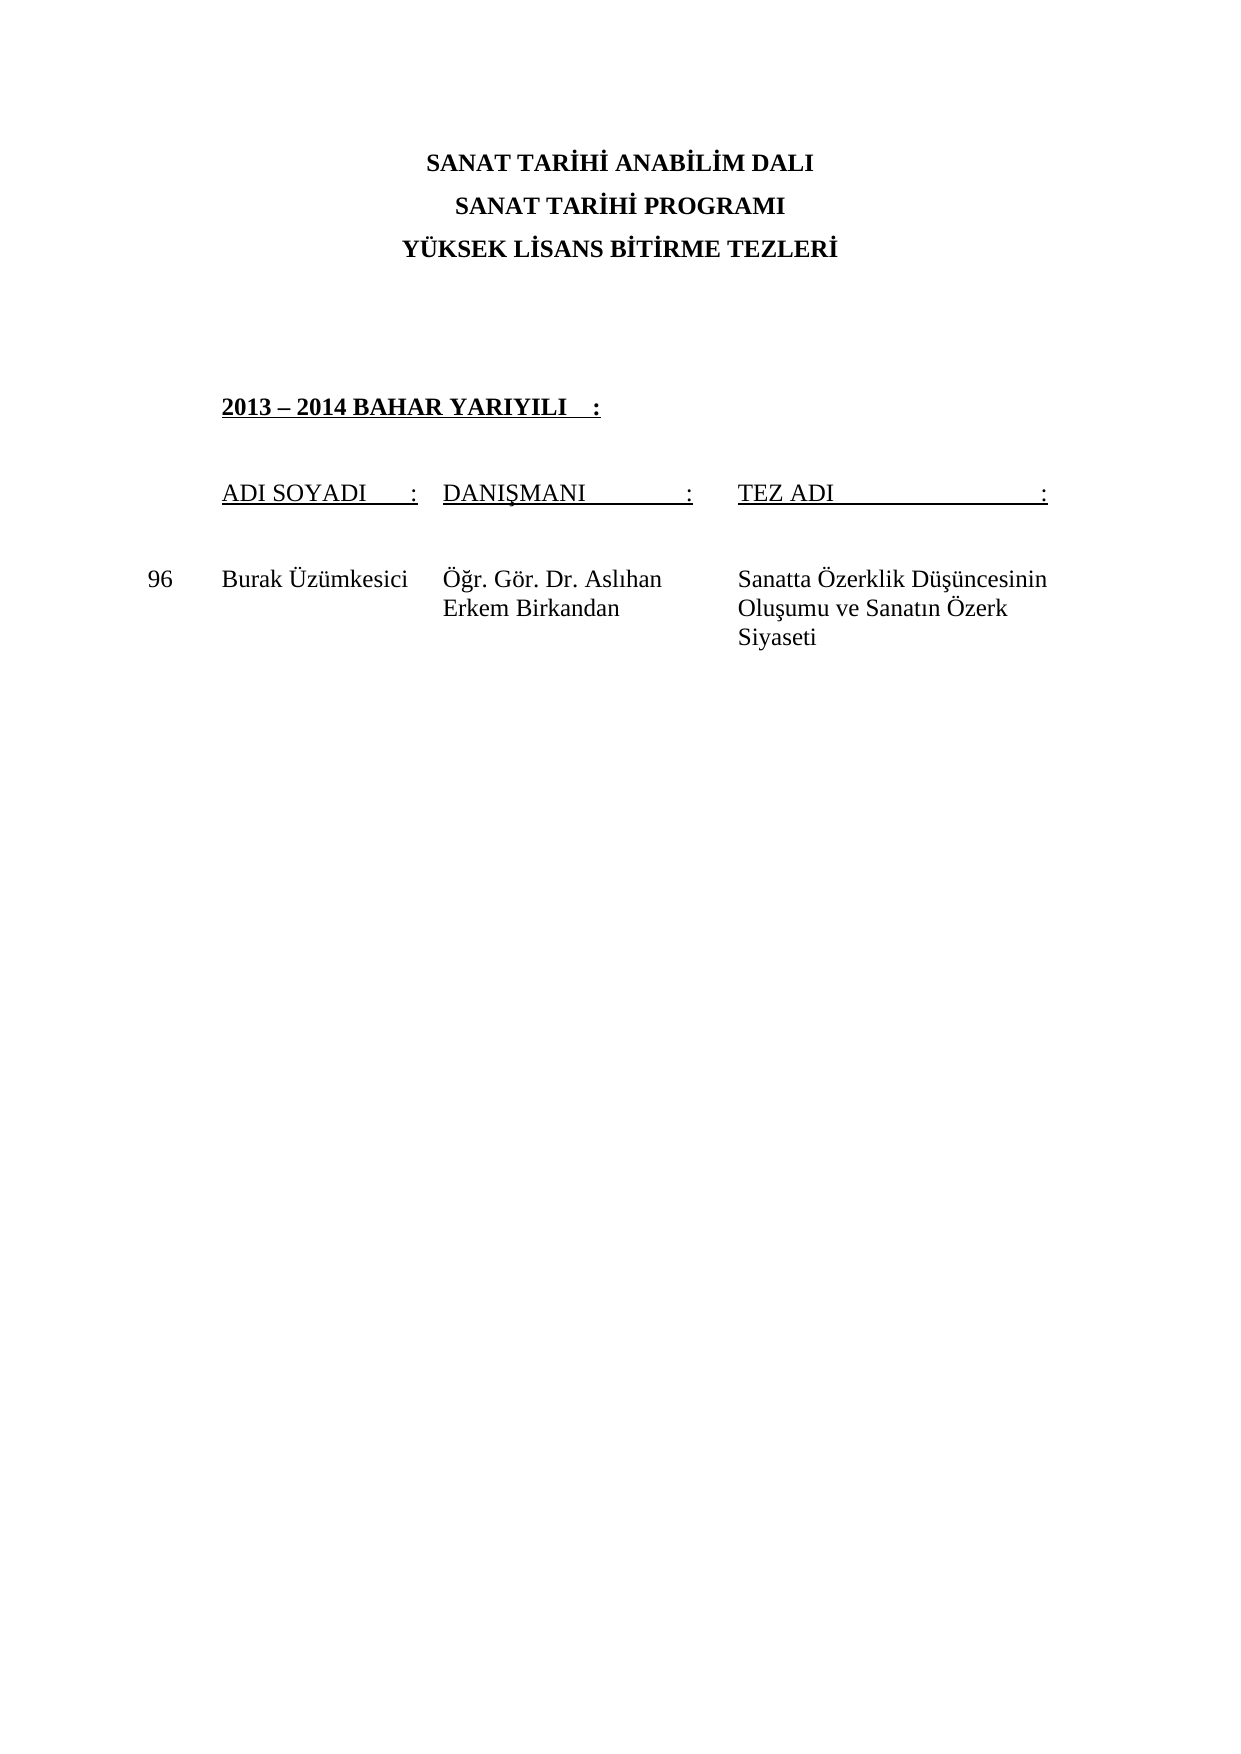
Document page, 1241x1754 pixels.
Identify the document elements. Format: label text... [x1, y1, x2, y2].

text Siyaseti [148, 622, 1093, 651]
text SANAT TARİHİ PROGRAMI [148, 191, 1093, 219]
text YÜKSEK LİSANS BİTİRME TEZLERİ [148, 234, 1093, 263]
text ADI SOYADI : DANIŞMANI : TEZ ADI : [148, 478, 1093, 507]
text 96 Burak Üzümkesici Öğr. Gör. Dr. Aslıhan Sanatta Özerklik Düşüncesinin [148, 564, 1093, 593]
text Erkem Birkandan Oluşumu ve Sanatın Özerk [148, 593, 1093, 622]
text SANAT TARİHİ ANABİLİM DALI [148, 148, 1093, 176]
text 2013 – 2014 BAHAR YARIYILI : [148, 392, 1093, 421]
